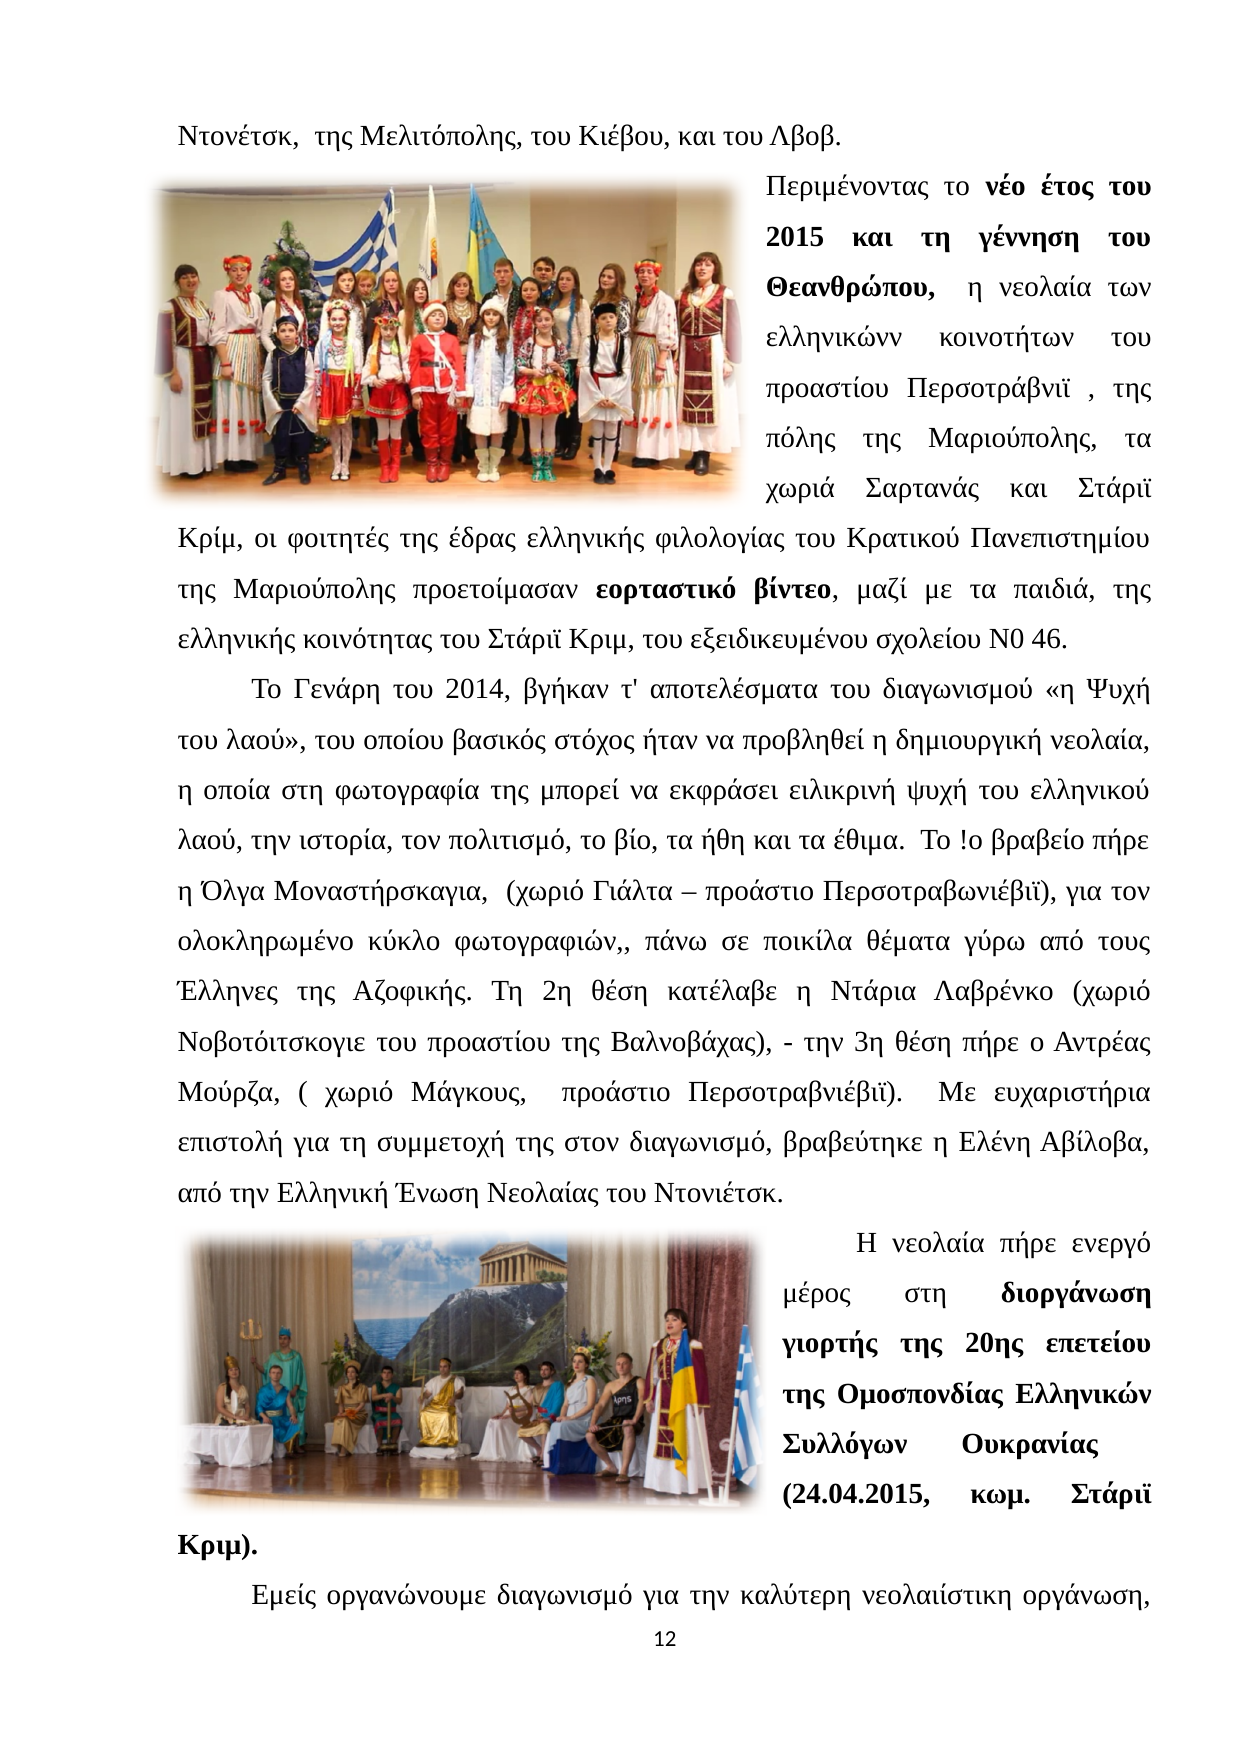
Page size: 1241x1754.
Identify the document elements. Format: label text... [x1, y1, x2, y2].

text Περιμένοντας το νέο έτος του 2015 και τη γέννηση του Θεανθρώπου, η νεολαία των ελληνικώνν κοινοτήτων του προαστίου Περσοτράβνιϊ , της πόλης της Μαριούπολης, τα χωριά Σαρτανάς και Στάριϊ Κρίμ, οι φοιτητές της έδρας ελληνικής φιλολογίας του Κρατικού Πανεπιστημίου της Μαριούπολης προετοίμασαν εορταστικό βίντεο, μαζί με τα παιδιά, της ελληνικής κοινότητας του Στάριϊ Κριμ, του εξειδικευμένου σχολείου Ν0 46. [168, 168, 1152, 655]
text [177, 1577, 1152, 1611]
picture [172, 200, 177, 482]
text Το Γενάρη του 2014, βγήκαν τ' αποτελέσματα του διαγωνισμού «η Ψυχή του λαού», του οποίου βασικός στόχος ήταν να προβληθεί η δημιουργική νεολαία, η οποία στη φωτογραφία της μπορεί να εκφράσει ειλικρινή ψυχή του ελληνικού λαού, την ιστορία, τον πολιτισμό, το βίο, τα ήθη και τα έθιμα. Το !ο βραβείο πήρε η Όλγα Μοναστήρσκαγια, (χωριό Γιάλτα – προάστιο Περσοτραβωνιέβιϊ), για τον ολοκληρωμένο κύκλο φωτογραφιών,, πάνω σε ποικίλα θέματα γύρω από τους Έλληνες της Αζοφικής. Τη 2η θέση κατέλαβε η Ντάρια Λαβρένκο (χωριό Νοβοτόιτσκογιε του προαστίου της Βαλνοβάχας), - την 3η θέση πήρε ο Αντρέας Μούρζα, ( χωριό Μάγκους, προάστιο Περσοτραβνιέβιϊ). Με ευχαριστήρια επιστολή για τη συμμετοχή της στον διαγωνισμό, βραβεύτηκε η Ελένη Αβίλοβα, από την Ελληνική Ένωση Νεολαίας του Ντονιέτσκ. [177, 672, 1152, 1208]
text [177, 118, 1152, 152]
text Η νεολαία πήρε ενεργό μέρος στη διοργάνωση γιορτής της 20ης επετείου της Ομοσπονδίας Ελληνικών Συλλόγων Ουκρανίας ​(24.04.2015, κωμ. Στάριϊ Κριμ). [177, 1225, 1152, 1560]
